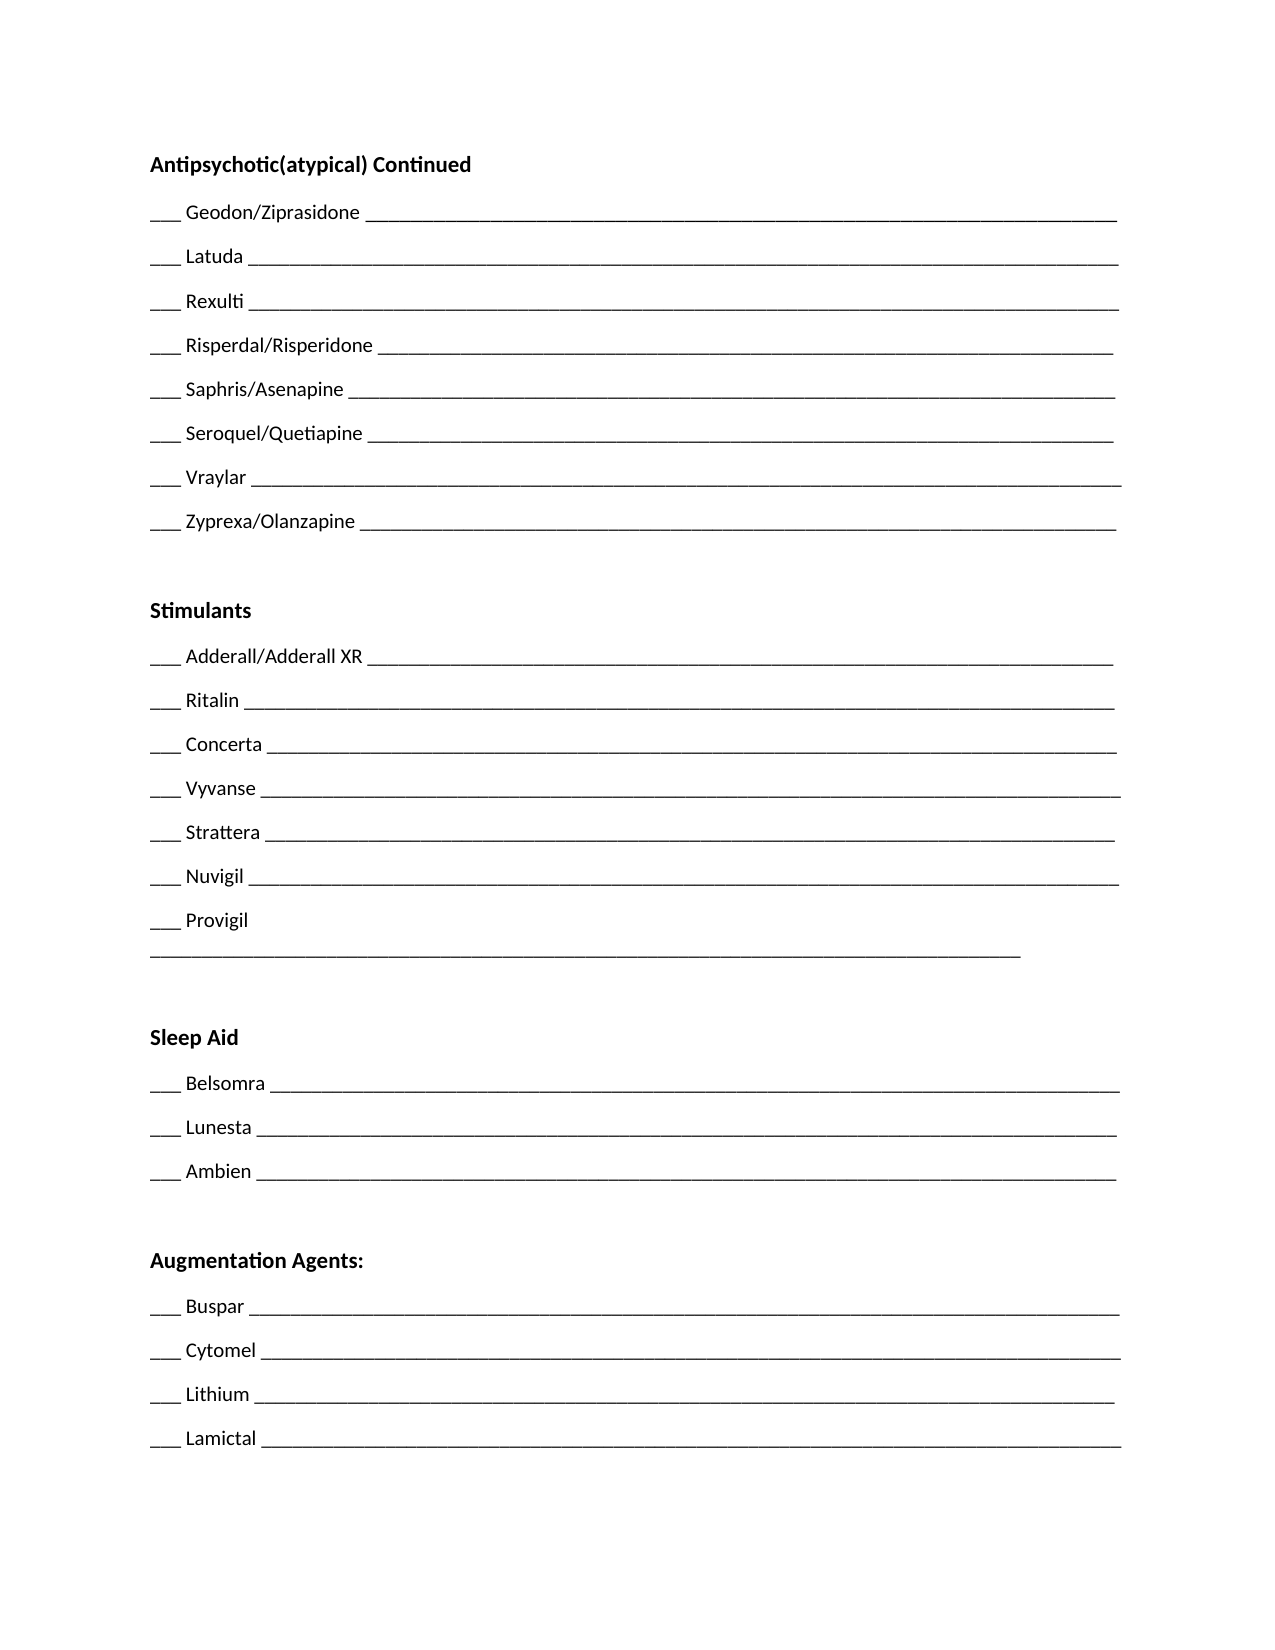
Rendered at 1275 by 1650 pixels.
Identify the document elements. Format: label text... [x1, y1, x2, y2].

text ___ Zyprexa/Olanzapine _________________________________________________________________________ [150, 508, 1125, 533]
text ___ Concerta __________________________________________________________________________________ [150, 731, 1125, 757]
text Antipsychotic(atypical) Continued [150, 150, 1125, 178]
text ___ Saphris/Asenapine __________________________________________________________________________ [150, 376, 1125, 401]
text ___ Ritalin ____________________________________________________________________________________ [150, 687, 1125, 713]
text ___ Belsomra __________________________________________________________________________________ [150, 1070, 1125, 1095]
text ___ Latuda ____________________________________________________________________________________ [150, 244, 1125, 269]
text ___ Lunesta ___________________________________________________________________________________ [150, 1114, 1125, 1139]
text ___ Lamictal ___________________________________________________________________________________ [150, 1425, 1125, 1451]
text ___ Nuvigil ____________________________________________________________________________________ [150, 863, 1125, 889]
text Sleep Aid [150, 1023, 1125, 1051]
text ___ Ambien ___________________________________________________________________________________ [150, 1158, 1125, 1183]
text ___ Risperdal/Risperidone _______________________________________________________________________ [150, 332, 1125, 357]
text ___ Strattera __________________________________________________________________________________ [150, 819, 1125, 845]
text Stimulants [150, 596, 1125, 624]
text ___ Cytomel ___________________________________________________________________________________ [150, 1337, 1125, 1362]
text ___ Provigil ____________________________________________________________________________________ [150, 907, 1125, 960]
text ___ Vraylar ____________________________________________________________________________________ [150, 464, 1125, 489]
text Augmentation Agents: [150, 1246, 1125, 1274]
text ___ Adderall/Adderall XR ________________________________________________________________________ [150, 643, 1125, 668]
text ___ Seroquel/Quetiapine ________________________________________________________________________ [150, 420, 1125, 445]
text ___ Geodon/Ziprasidone __________________________________________________________________ [150, 197, 1125, 225]
text ___ Buspar ____________________________________________________________________________________ [150, 1293, 1125, 1318]
text ___ Vyvanse ___________________________________________________________________________________ [150, 775, 1125, 801]
text ___ Rexulti ____________________________________________________________________________________ [150, 288, 1125, 313]
text ___ Lithium ___________________________________________________________________________________ [150, 1381, 1125, 1407]
